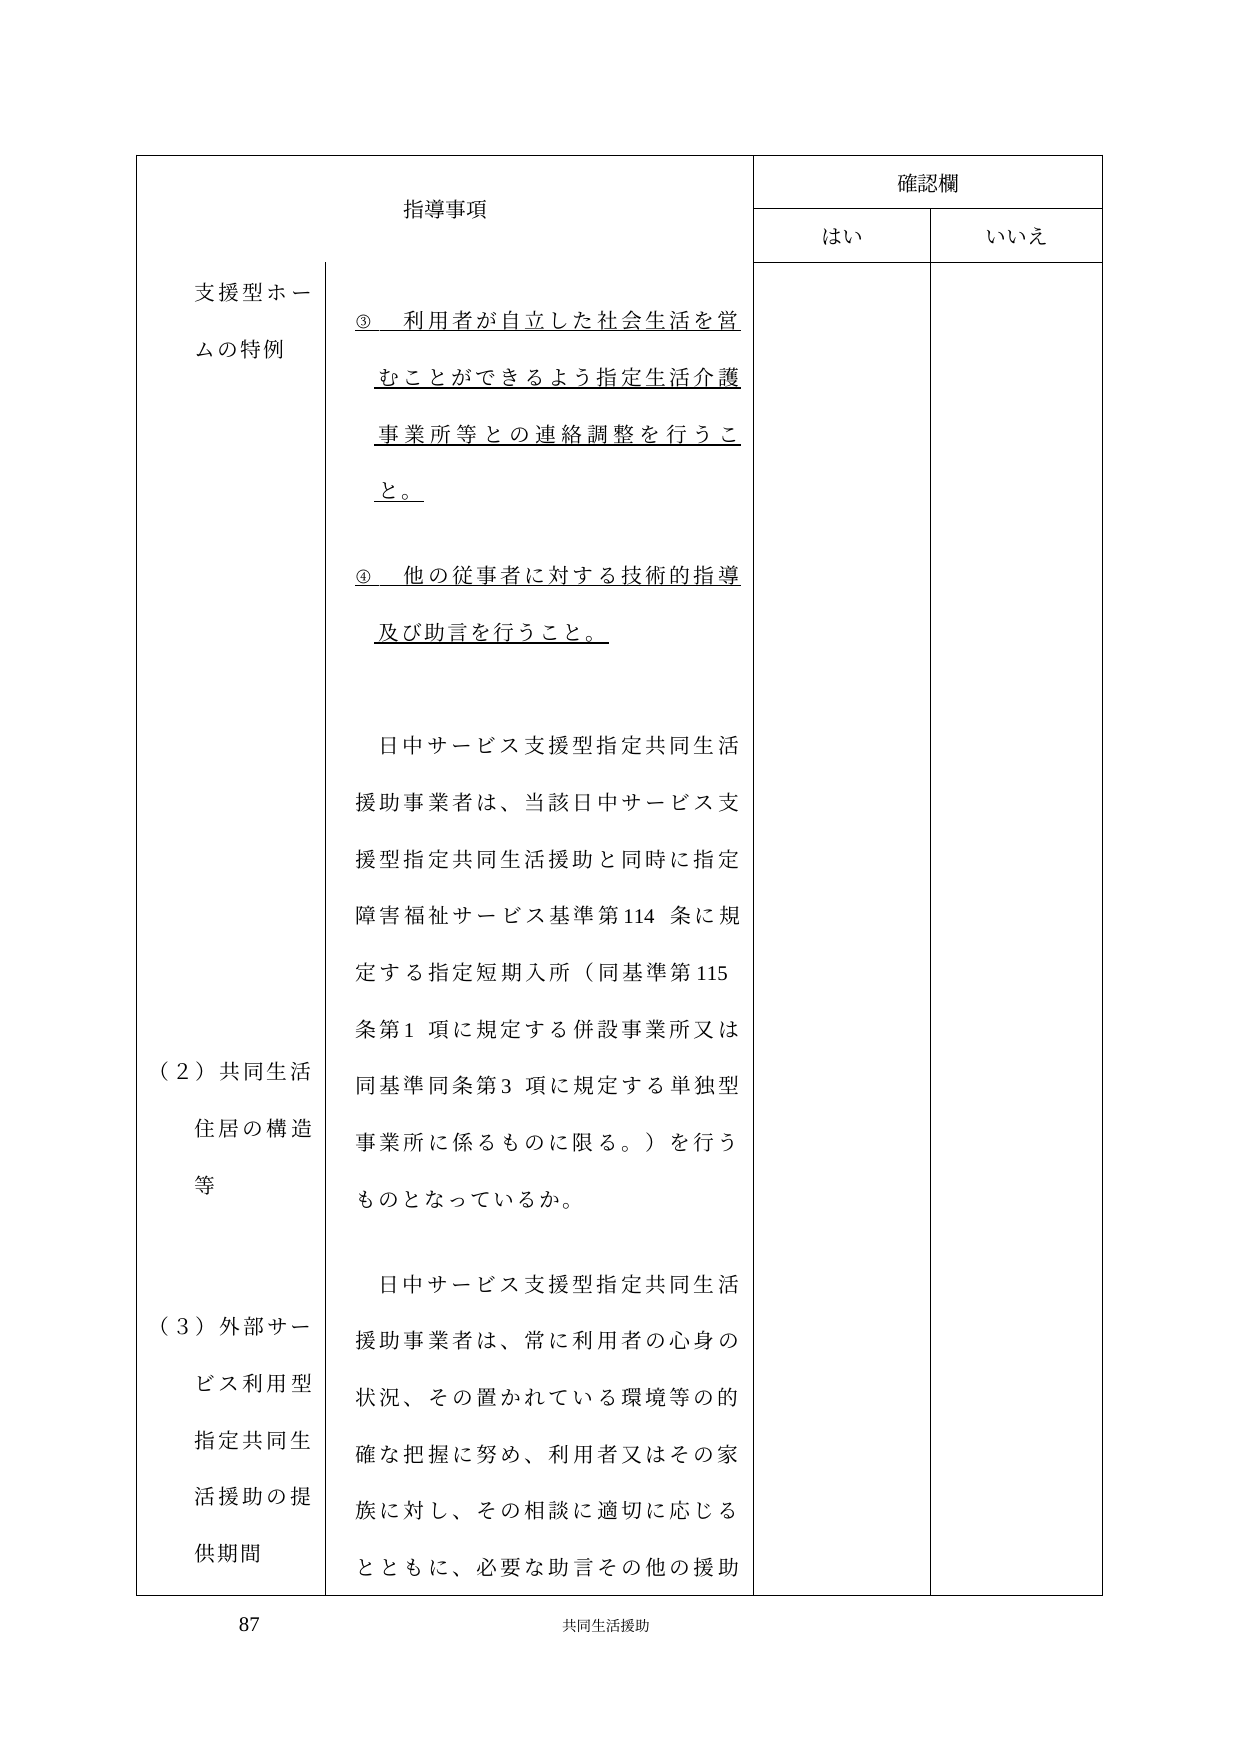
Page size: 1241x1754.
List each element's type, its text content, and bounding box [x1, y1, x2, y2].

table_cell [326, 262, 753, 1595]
table_header 指導事項 [137, 156, 753, 262]
table_cell いいえ [931, 209, 1102, 262]
table_cell はい [754, 209, 930, 262]
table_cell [137, 262, 325, 1595]
table_header 確認欄 [754, 156, 1102, 208]
table_cell [931, 263, 1102, 1595]
table_cell [754, 263, 930, 1595]
